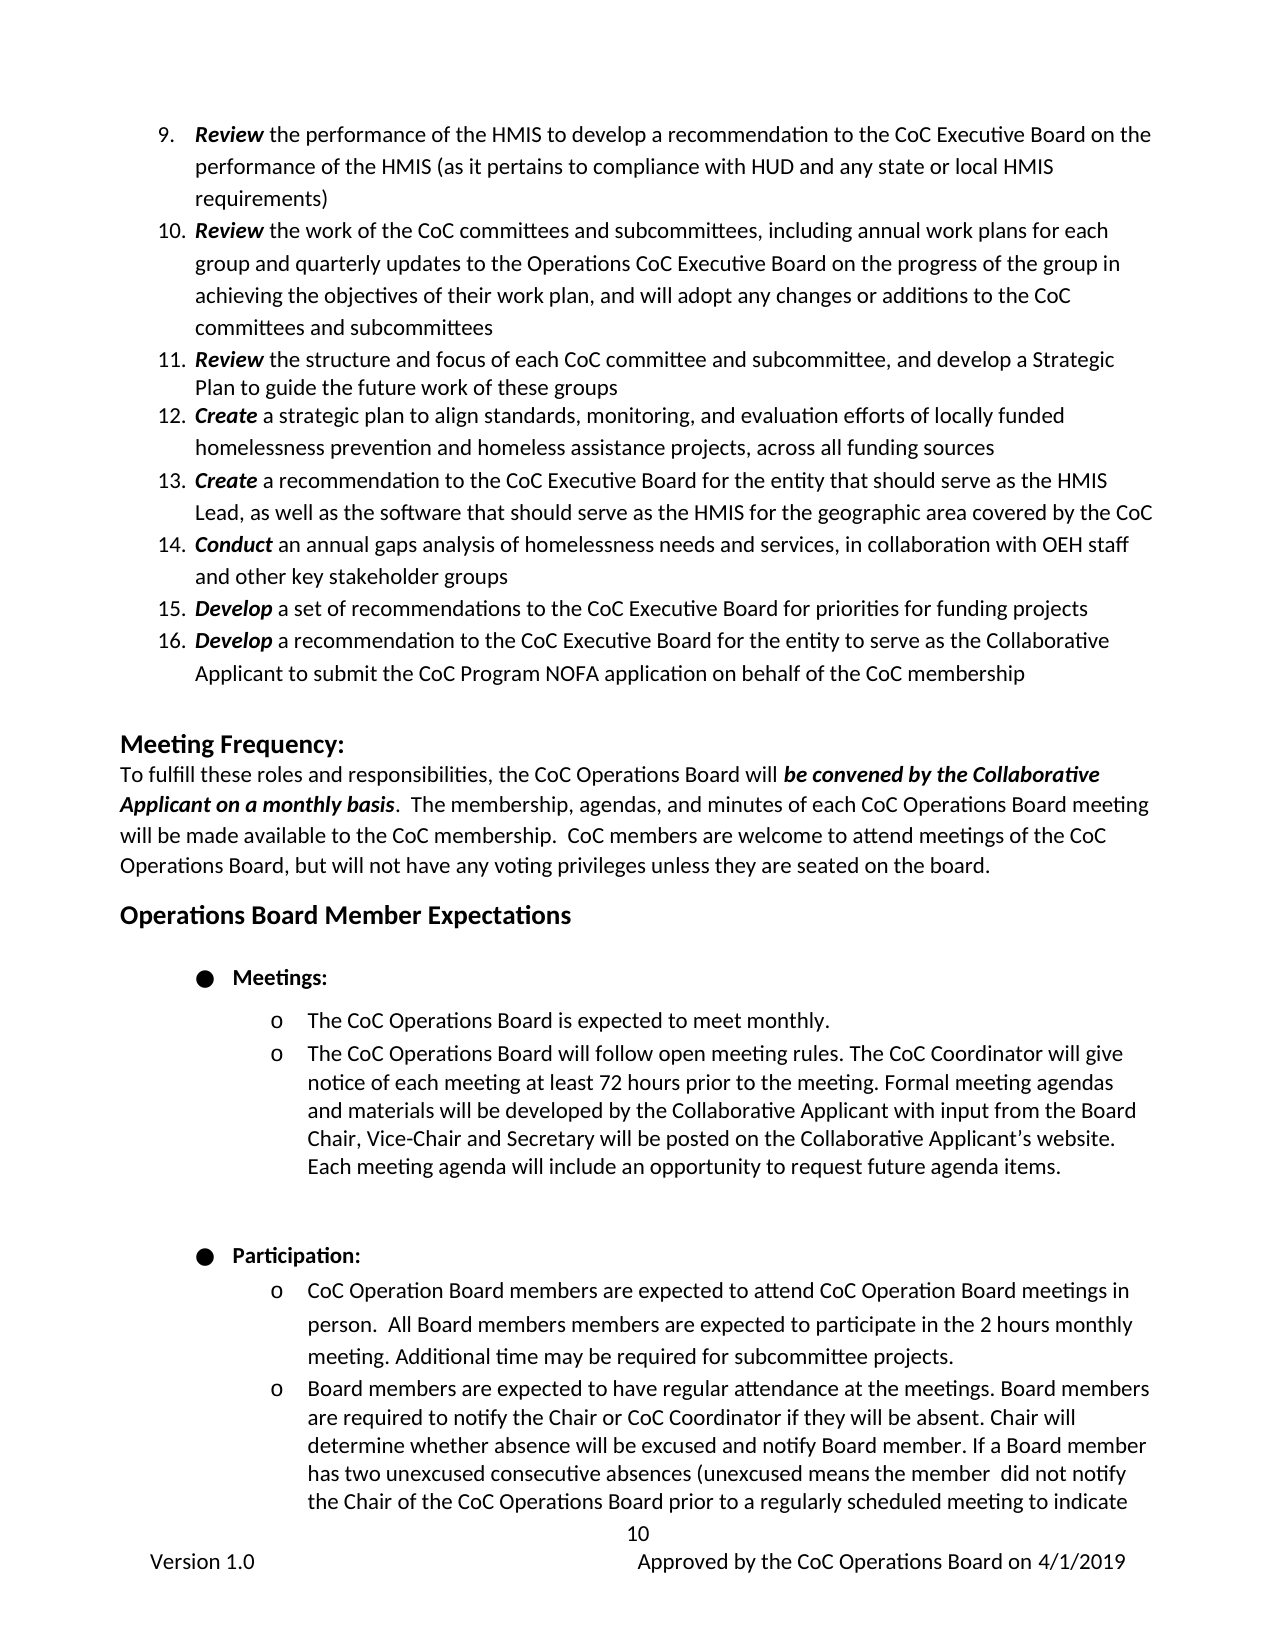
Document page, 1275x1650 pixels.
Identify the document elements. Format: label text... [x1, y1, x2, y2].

list The CoC Operations Board is expected to meet monthly. [270, 1006, 1155, 1035]
subtitle Participation: [195, 1229, 1155, 1276]
list Conduct an annual gaps analysis of homelessness needs and services, in collaboration with OEH staff and other key stakeholder groups [157, 530, 1155, 590]
subtitle Meetings: [195, 952, 1155, 999]
subtitle Meeting Frequency: [120, 727, 1155, 760]
subtitle Operations Board Member Expectations [120, 898, 1155, 931]
list CoC Operation Board members are expected to attend CoC Operation Board meetings in person. All Board members members are expected to participate in the 2 hours monthly meeting. Additional time may be required for subcommittee projects. [270, 1276, 1155, 1370]
list Develop a recommendation to the CoC Executive Board for the entity to serve as the Collaborative Applicant to submit the CoC Program NOFA application on behalf of the CoC membership [157, 627, 1155, 687]
list Create a strategic plan to align standards, monitoring, and evaluation efforts of locally funded homelessness prevention and homeless assistance projects, across all funding sources [157, 401, 1155, 462]
list Create a recommendation to the CoC Executive Board for the entity that should serve as the HMIS Lead, as well as the software that should serve as the HMIS for the geographic area covered by the CoC [157, 466, 1155, 526]
list Review the work of the CoC committees and subcommittees, including annual work plans for each group and quarterly updates to the Operations CoC Executive Board on the progress of the group in achieving the objectives of their work plan, and will adopt any changes or additions to the CoC committees and subcommittees [157, 217, 1155, 341]
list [270, 1374, 1155, 1515]
list The CoC Operations Board will follow open meeting rules. The CoC Coordinator will give notice of each meeting at least 72 hours prior to the meeting. Formal meeting agendas and materials will be developed by the Collaborative Applicant with input from the Board Chair, Vice-Chair and Secretary will be posted on the Collaborative Applicant’s website. Each meeting agenda will include an opportunity to request future agenda items. [270, 1039, 1155, 1181]
list Develop a set of recommendations to the CoC Executive Board for priorities for funding projects [157, 594, 1155, 622]
list Review the performance of the HMIS to develop a recommendation to the CoC Executive Board on the performance of the HMIS (as it pertains to compliance with HUD and any state or local HMIS requirements) [157, 120, 1155, 212]
text To fulfill these roles and responsibilities, the CoC Operations Board will be convened by the Collaborative Applicant on a monthly basis. The membership, agendas, and minutes of each CoC Operations Board meeting will be made available to the CoC membership. CoC members are welcome to attend meetings of the CoC Operations Board, but will not have any voting privileges unless they are seated on the board. [120, 760, 1155, 879]
list Review the structure and focus of each CoC committee and subcommittee, and develop a Strategic Plan to guide the future work of these groups [157, 345, 1155, 401]
